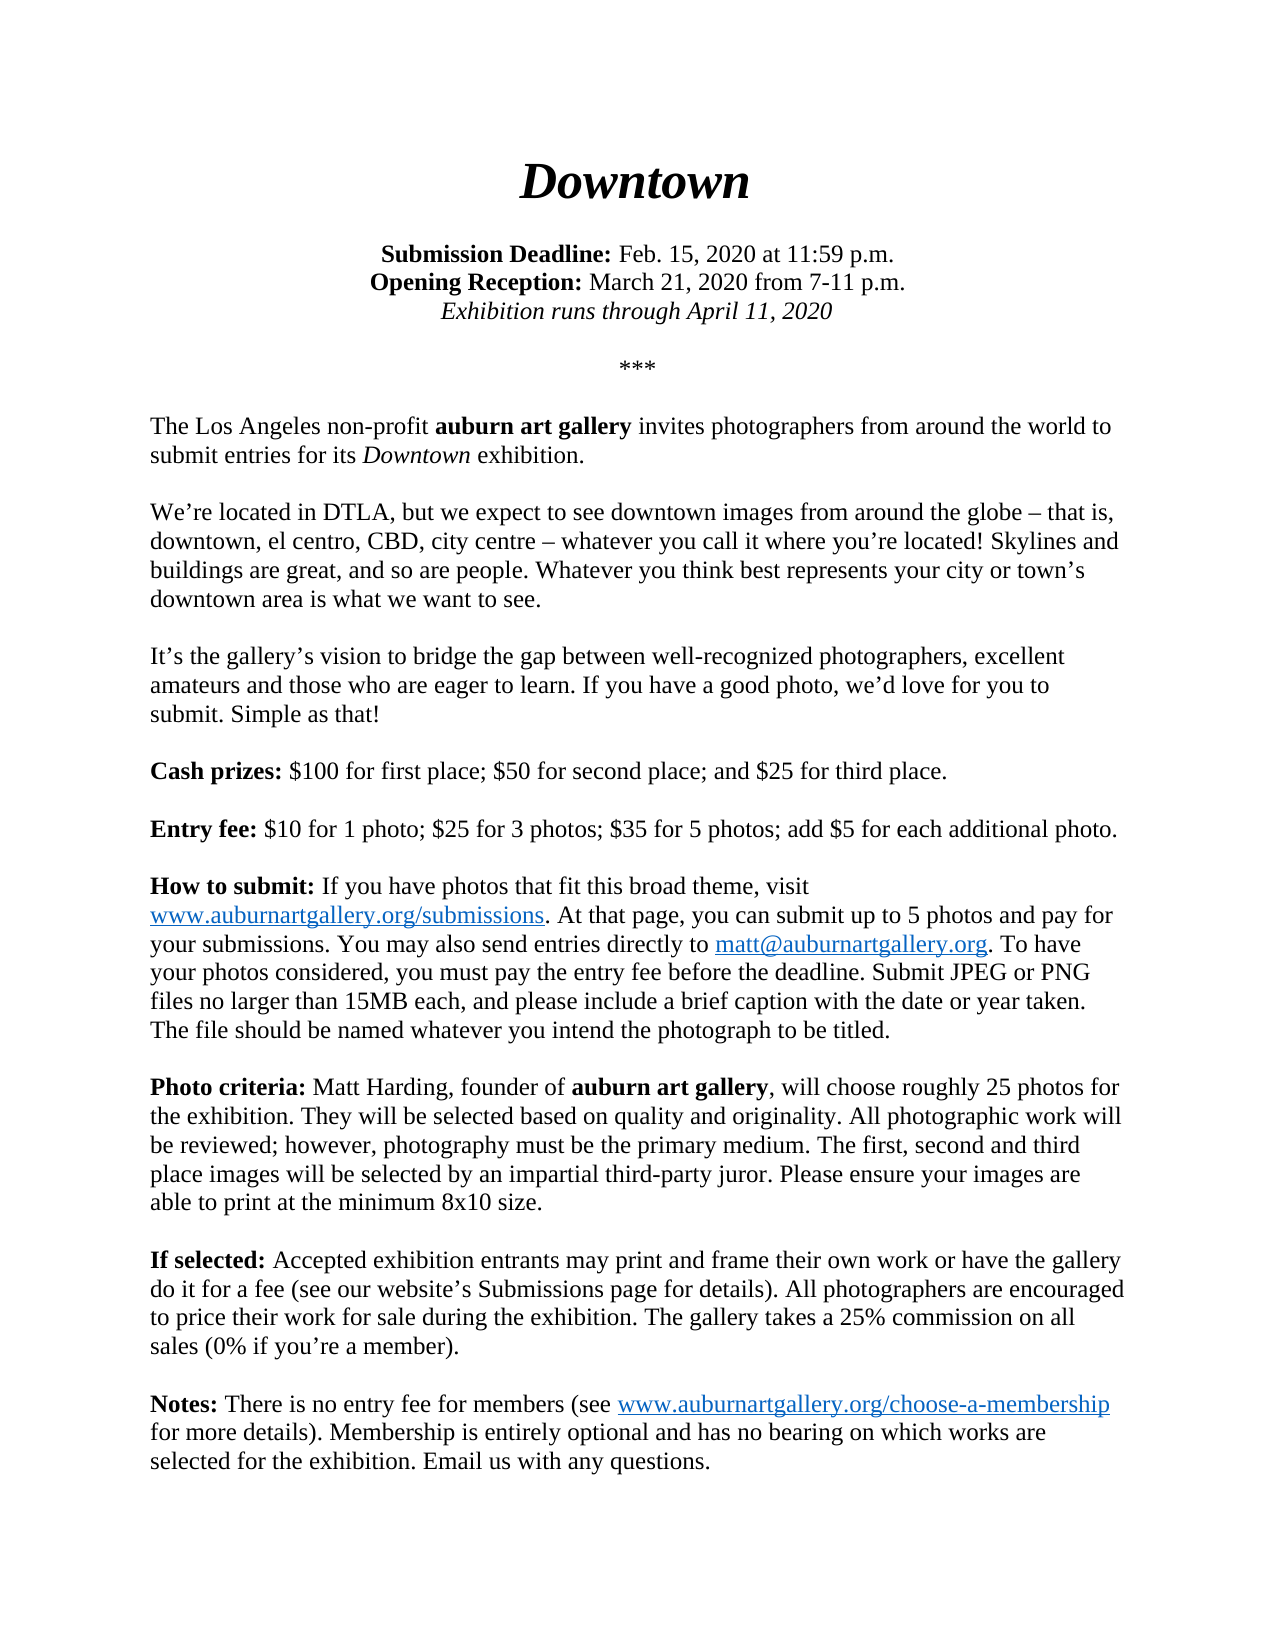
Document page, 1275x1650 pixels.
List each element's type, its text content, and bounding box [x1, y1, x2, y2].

text Entry fee: $10 for 1 photo; $25 for 3 photos; $35 for 5 photos; add $5 for each additional photo. [150, 814, 1125, 842]
text Photo criteria: Matt Harding, founder of auburn art gallery, will choose roughly 25 photos for the exhibition. They will be selected based on quality and originality. All photographic work will be reviewed; however, photography must be the primary medium. The first, second and third place images will be selected by an impartial third-party juror. Please ensure your images are able to print at the minimum 8x10 size. [150, 1072, 1125, 1216]
text Downtown [150, 150, 1125, 210]
text How to submit: If you have photos that fit this broad theme, visit www.auburnartgallery.org/submissions. At that page, you can submit up to 5 photos and pay for your submissions. You may also send entries directly to matt@auburnartgallery.org. To have your photos considered, you must pay the entry fee before the deadline. Submit JPEG or PNG files no larger than 15MB each, and please include a brief caption with the date or year taken. The file should be named whatever you intend the photograph to be titled. [150, 871, 1125, 1044]
text The Los Angeles non-profit auburn art gallery invites photographers from around the world to submit entries for its Downtown exhibition. [150, 411, 1125, 469]
text Notes: There is no entry fee for members (see www.auburnartgallery.org/choose-a-membership for more details). Membership is entirely optional and has no bearing on which works are selected for the exhibition. Email us with any questions. [150, 1389, 1125, 1475]
text Cash prizes: $100 for first place; $50 for second place; and $25 for third place. [150, 756, 1125, 785]
text It’s the gallery’s vision to bridge the gap between well-recognized photographers, excellent amateurs and those who are eager to learn. If you have a good photo, we’d love for you to submit. Simple as that! [150, 641, 1125, 727]
text *** [150, 354, 1125, 382]
text Exhibition runs through April 11, 2020 [150, 296, 1125, 325]
text If selected: Accepted exhibition entrants may print and frame their own work or have the gallery do it for a fee (see our website’s Submissions page for details). All photographers are encouraged to price their work for sale during the exhibition. The gallery takes a 25% commission on all sales (0% if you’re a member). [150, 1245, 1125, 1360]
text Submission Deadline: Feb. 15, 2020 at 11:59 p.m. [150, 239, 1125, 267]
text We’re located in DTLA, but we expect to see downtown images from around the globe – that is, downtown, el centro, CBD, city centre – whatever you call it where you’re located! Skylines and buildings are great, and so are people. Whatever you think best represents your city or town’s downtown area is what we want to see. [150, 497, 1125, 612]
text Opening Reception: March 21, 2020 from 7-11 p.m. [150, 267, 1125, 296]
